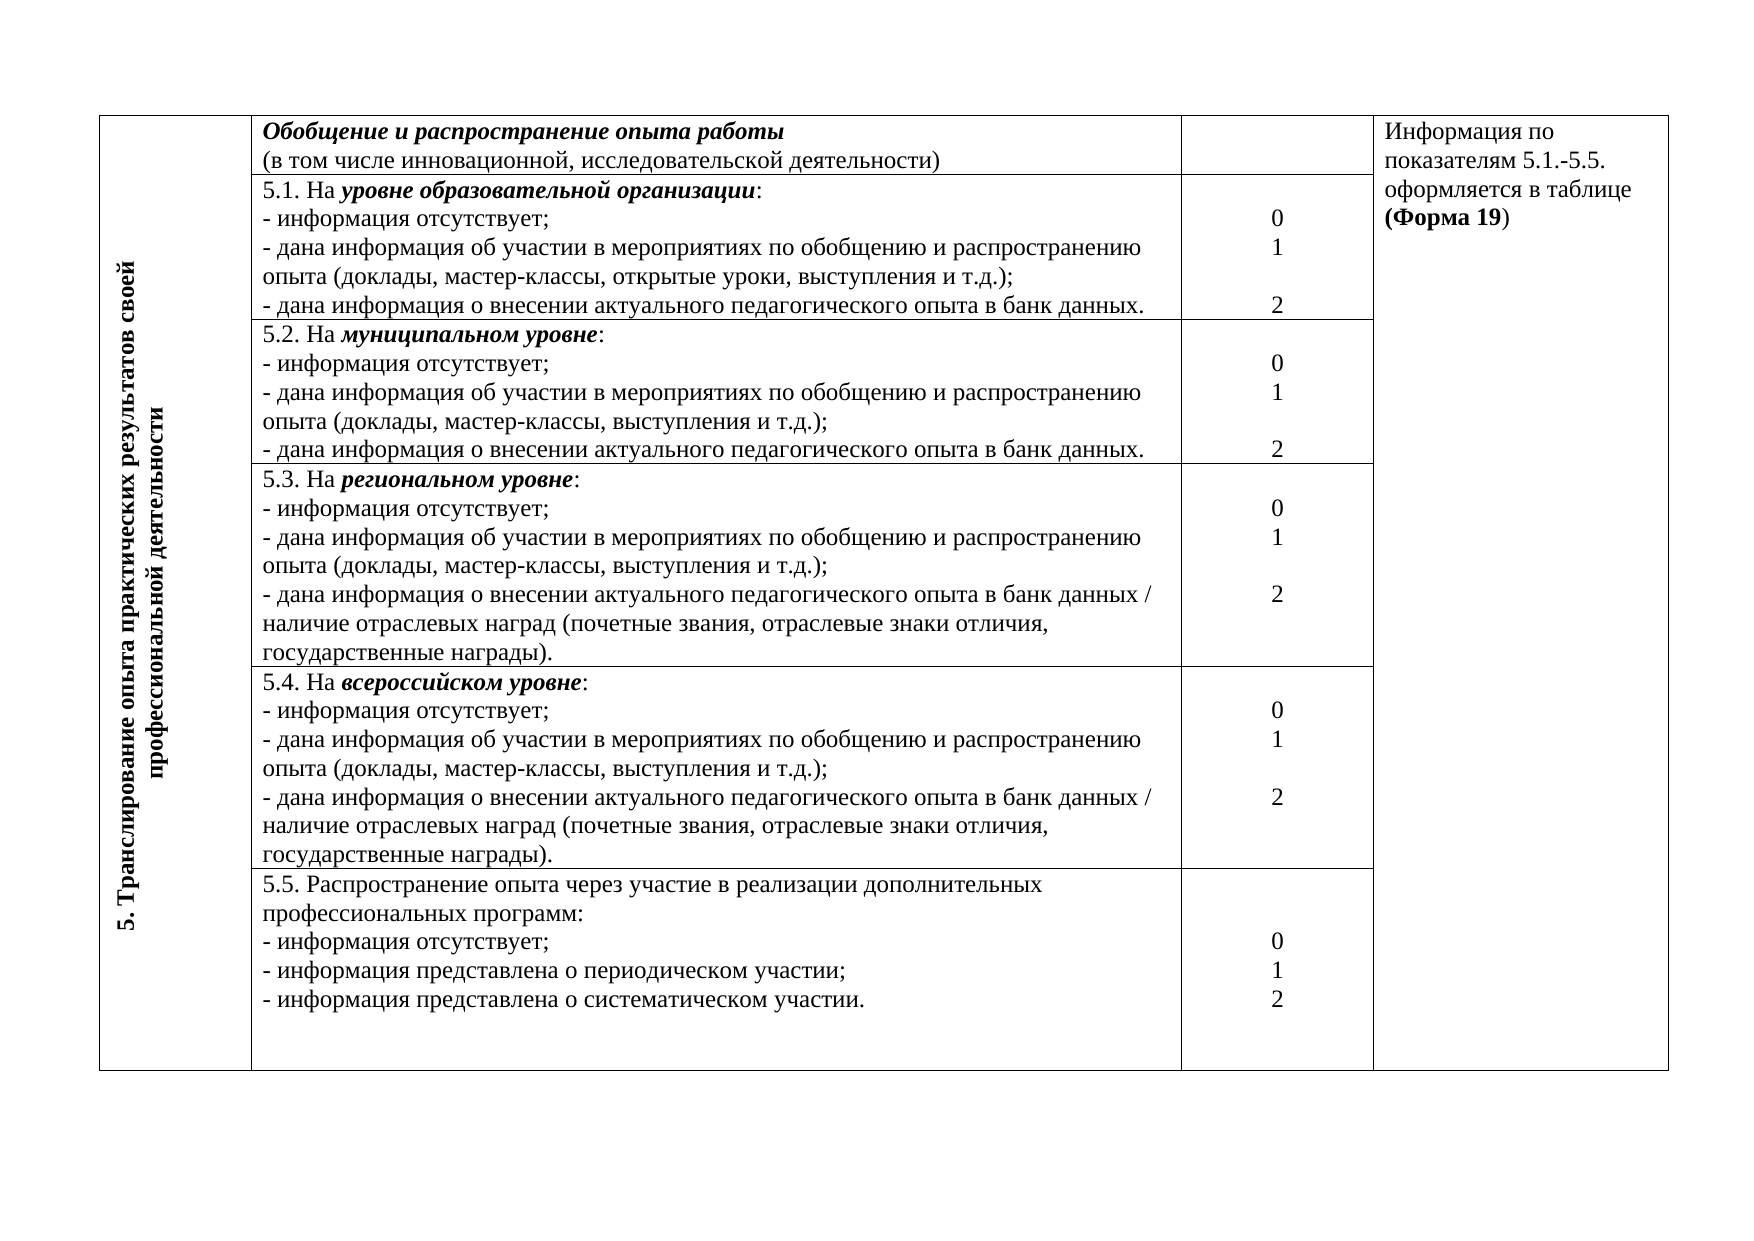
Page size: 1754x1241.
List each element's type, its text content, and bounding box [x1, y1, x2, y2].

table_cell 5. Транслирование опыта практических результатов своей профессиональной деятельности [100, 116, 251, 1070]
table_cell 0 1 2 [1182, 464, 1373, 666]
table_cell 5.1. На уровне образовательной организации: - информация отсутствует; - дана информация об участии в мероприятиях по обобщению и распространению опыта (доклады, мастер-классы, открытые уроки, выступления и т.д.); - дана информация о внесении актуального педагогического опыта в банк данных. [252, 175, 1181, 318]
table_cell [1182, 116, 1373, 174]
table_cell 0 1 2 [1182, 175, 1373, 318]
table_cell Обобщение и распространение опыта работы (в том числе инновационной, исследовательской деятельности) [252, 116, 1181, 174]
table_cell 0 1 2 [1182, 667, 1373, 868]
table_cell 0 1 2 [1182, 869, 1373, 1070]
table_cell Информация по показателям 5.1.-5.5. оформляется в таблице (Форма 19) [1374, 116, 1668, 1070]
table_cell 0 1 2 [1182, 320, 1373, 463]
table_cell 5.3. На региональном уровне: - информация отсутствует; - дана информация об участии в мероприятиях по обобщению и распространению опыта (доклады, мастер-классы, выступления и т.д.); - дана информация о внесении актуального педагогического опыта в банк данных / наличие отраслевых наград (почетные звания, отраслевые знаки отличия, государственные награды). [252, 464, 1181, 666]
table_cell 5.4. На всероссийском уровне: - информация отсутствует; - дана информация об участии в мероприятиях по обобщению и распространению опыта (доклады, мастер-классы, выступления и т.д.); - дана информация о внесении актуального педагогического опыта в банк данных / наличие отраслевых наград (почетные звания, отраслевые знаки отличия, государственные награды). [252, 667, 1181, 868]
table_cell 5.2. На муниципальном уровне: - информация отсутствует; - дана информация об участии в мероприятиях по обобщению и распространению опыта (доклады, мастер-классы, выступления и т.д.); - дана информация о внесении актуального педагогического опыта в банк данных. [252, 320, 1181, 463]
table_cell 5.5. Распространение опыта через участие в реализации дополнительных профессиональных программ: - информация отсутствует; - информация представлена о периодическом участии; - информация представлена о систематическом участии. [252, 869, 1181, 1070]
